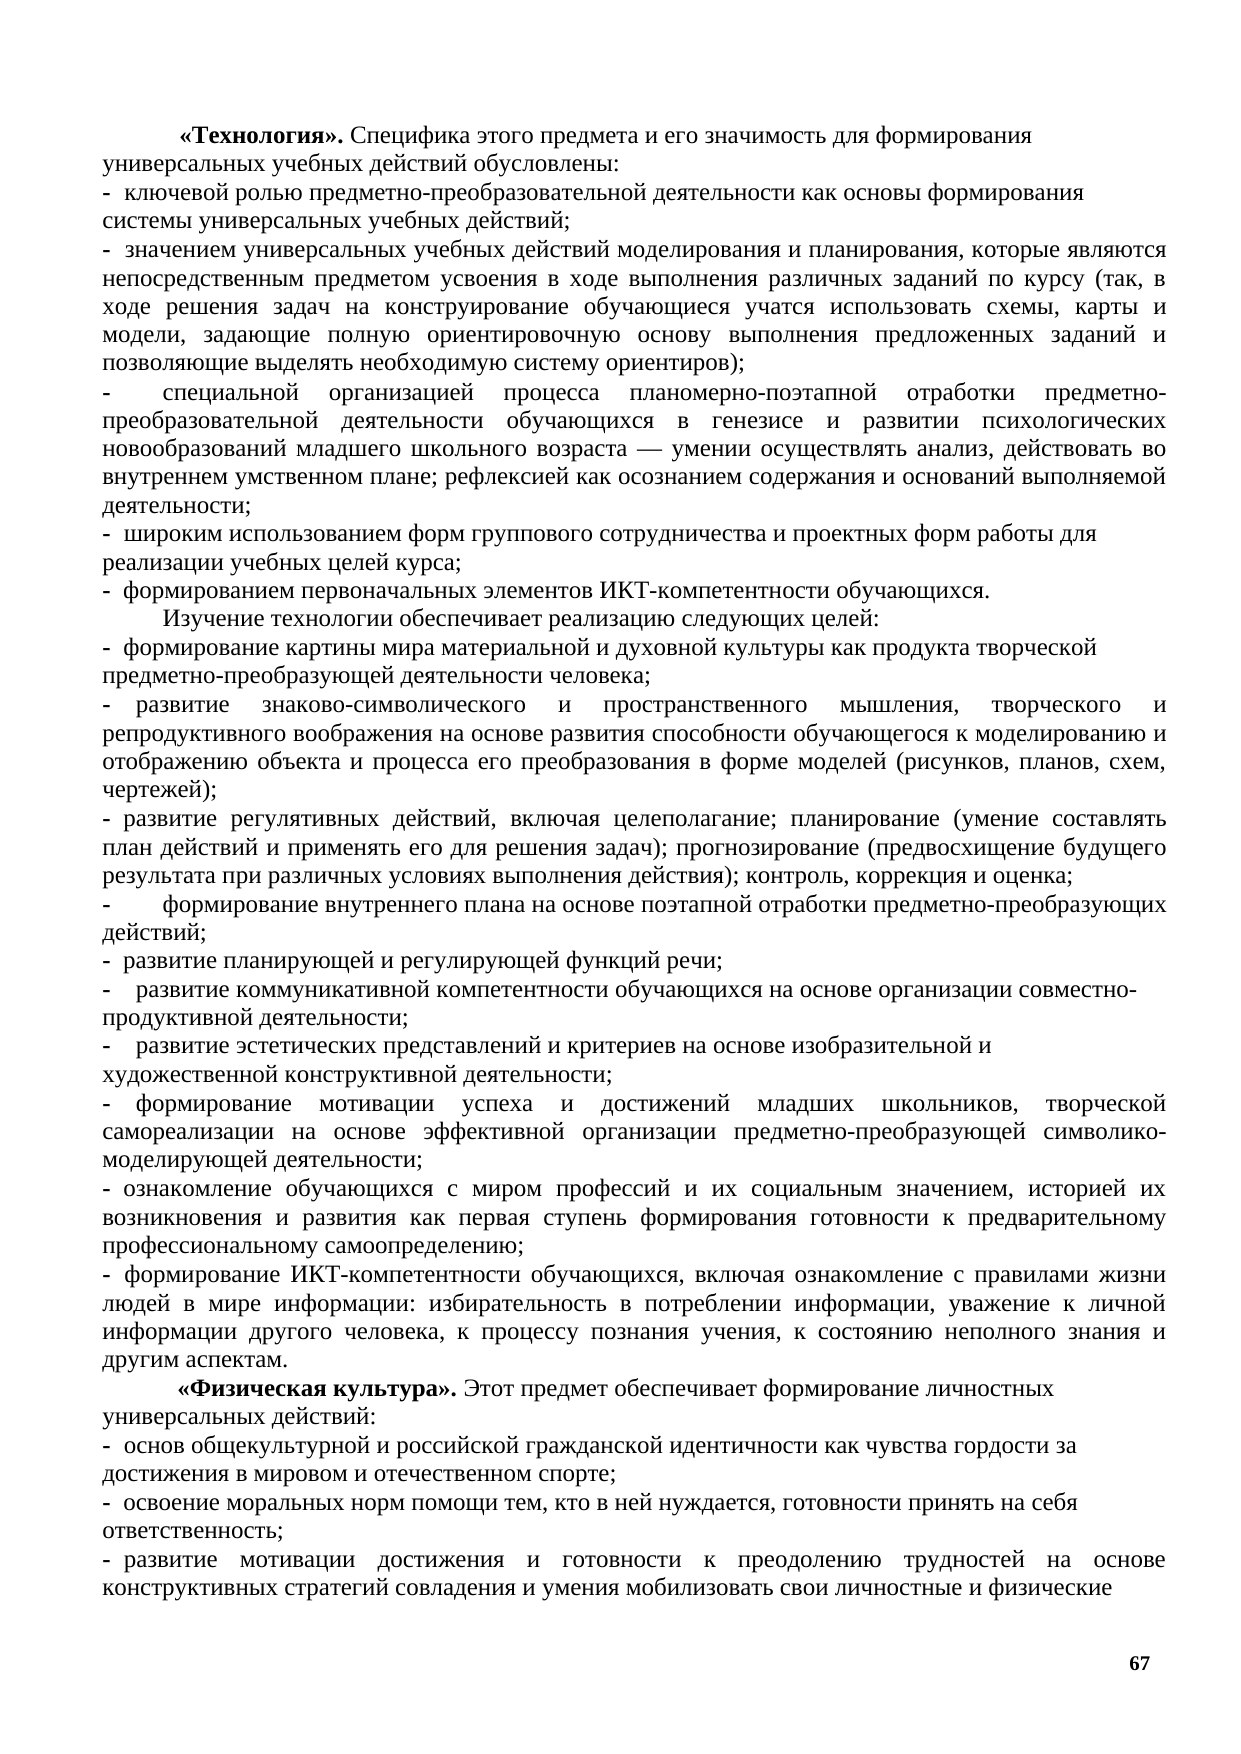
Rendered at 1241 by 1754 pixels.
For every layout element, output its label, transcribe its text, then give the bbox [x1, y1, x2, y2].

list ознакомление обучающихся с миром профессий и их социальным значением, историей их возникновения и развития как первая ступень формирования готовности к предварительному профессиональному самоопределению; [102, 1174, 1167, 1259]
list развитие мотивации достижения и готовности к преодолению трудностей на основе конструктивных стратегий совладения и умения мобилизовать свои личностные и физические [102, 1545, 1167, 1601]
list развитие регулятивных действий, включая целеполагание; планирование (умение составлять план действий и применять его для решения задач); прогнозирование (предвосхищение будущего результата при различных условиях выполнения действия); контроль, коррекция и оценка; [102, 804, 1167, 889]
list освоение моральных норм помощи тем, кто в ней нуждается, готовности принять на себя ответственность; [102, 1488, 1167, 1544]
text «Технология». Специфика этого предмета и его значимость для формирования универсальных учебных действий обусловлены: [102, 121, 1167, 177]
list ключевой ролью предметно-преобразовательной деятельности как основы формирования системы универсальных учебных действий; [102, 178, 1167, 234]
list развитие планирующей и регулирующей функций речи; [102, 946, 1167, 974]
list формированием первоначальных элементов ИКТ-компетентности обучающихся. [102, 576, 1167, 604]
list специальной организацией процесса планомерно-поэтапной отработки предметно-преобразовательной деятельности обучающихся в генезисе и развитии психологических новообразований младшего школьного возраста — умении осуществлять анализ, действовать во внутреннем умственном плане; рефлексией как осознанием содержания и оснований выполняемой деятельности; [102, 377, 1167, 518]
list основ общекультурной и российской гражданской идентичности как чувства гордости за достижения в мировом и отечественном спорте; [102, 1431, 1167, 1487]
text 67 [1129, 1651, 1167, 1675]
text «Физическая культура». Этот предмет обеспечивает формирование личностных универсальных действий: [102, 1374, 1167, 1430]
list развитие эстетических представлений и критериев на основе изобразительной и художественной конструктивной деятельности; [102, 1032, 1167, 1087]
text Изучение технологии обеспечивает реализацию следующих целей: [162, 604, 1167, 632]
list формирование мотивации успеха и достижений младших школьников, творческой самореализации на основе эффективной организации предметно-преобразующей символико-моделирующей деятельности; [102, 1089, 1167, 1173]
list развитие знаково-символического и пространственного мышления, творческого и репродуктивного воображения на основе развития способности обучающегося к моделированию и отображению объекта и процесса его преобразования в форме моделей (рисунков, планов, схем, чертежей); [102, 690, 1167, 803]
list развитие коммуникативной компетентности обучающихся на основе организации совместно-продуктивной деятельности; [102, 975, 1167, 1031]
list формирование картины мира материальной и духовной культуры как продукта творческой предметно-преобразующей деятельности человека; [102, 633, 1167, 689]
list значением универсальных учебных действий моделирования и планирования, которые являются непосредственным предметом усвоения в ходе выполнения различных заданий по курсу (так, в ходе решения задач на конструирование обучающиеся учатся использовать схемы, карты и модели, задающие полную ориентировочную основу выполнения предложенных заданий и позволяющие выделять необходимую систему ориентиров); [102, 235, 1167, 376]
list широким использованием форм группового сотрудничества и проектных форм работы для реализации учебных целей курса; [102, 519, 1167, 575]
list формирование внутреннего плана на основе поэтапной отработки предметно-преобразующих действий; [102, 890, 1167, 946]
list формирование ИКТ-компетентности обучающихся, включая ознакомление с правилами жизни людей в мире информации: избирательность в потреблении информации, уважение к личной информации другого человека, к процессу познания учения, к состоянию неполного знания и другим аспектам. [102, 1260, 1167, 1373]
